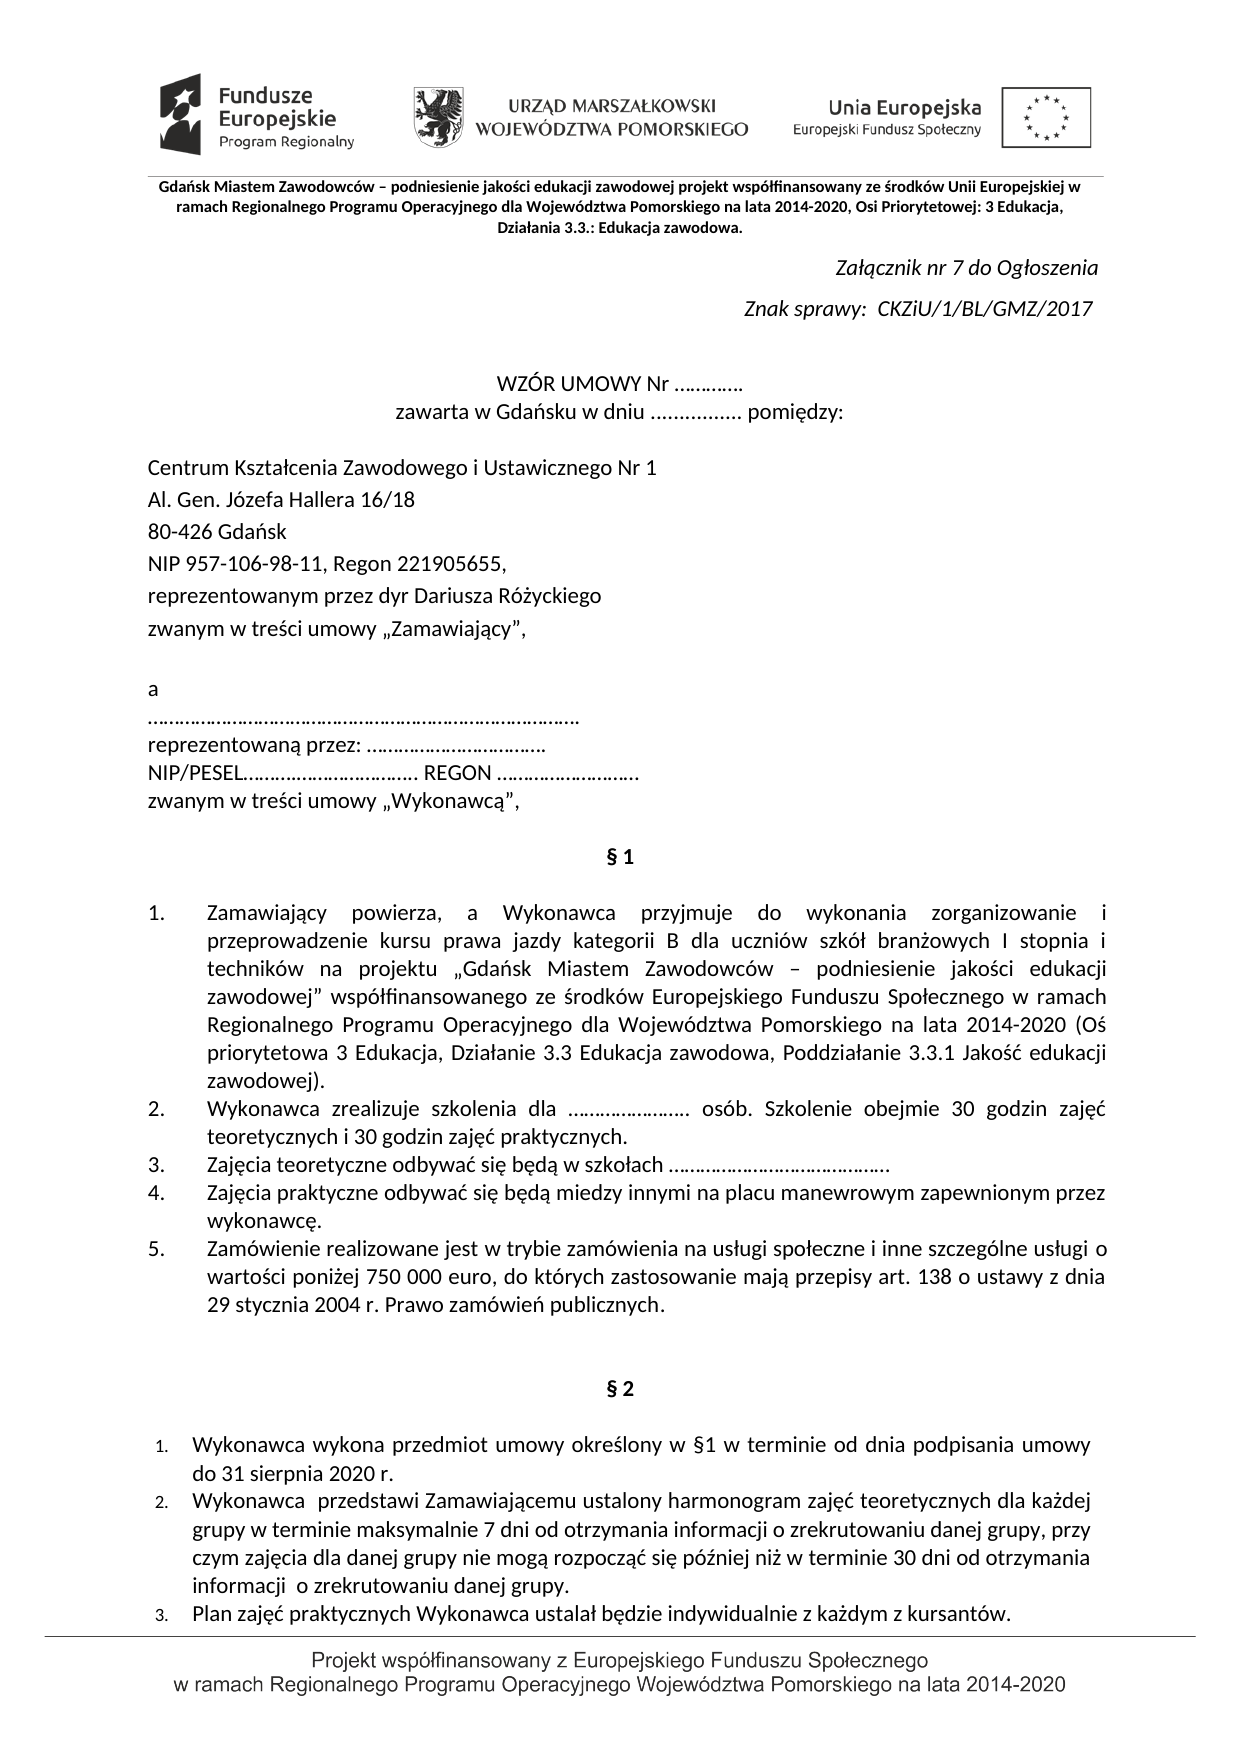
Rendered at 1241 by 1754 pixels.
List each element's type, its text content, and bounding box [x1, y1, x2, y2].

list Wykonawca przedstawi Zamawiającemu ustalony harmonogram zajęć teoretycznych dla każdej grupy w terminie maksymalnie 7 dni od otrzymania informacji o zrekrutowaniu danej grupy, przy czym zajęcia dla danej grupy nie mogą rozpocząć się później niż w terminie 30 dni od otrzymania informacji o zrekrutowaniu danej grupy. [154, 1487, 1093, 1599]
text zwanym w treści umowy „Zamawiający”, [148, 614, 1092, 642]
picture [44, 1636, 1196, 1696]
text § 2 [148, 1374, 1092, 1403]
text 80-426 Gdańsk [148, 517, 1092, 545]
list Plan zajęć praktycznych Wykonawca ustalał będzie indywidualnie z każdym z kursantów. [154, 1599, 1093, 1627]
text a [148, 674, 1092, 702]
text zwanym w treści umowy „Wykonawcą”, [148, 786, 1092, 814]
text reprezentowanym przez dyr Dariusza Różyckiego [148, 582, 1092, 610]
text Al. Gen. Józefa Hallera 16/18 [148, 485, 1092, 513]
text § 1 [148, 842, 1092, 870]
list Wykonawca wykona przedmiot umowy określony w §1 w terminie od dnia podpisania umowy do 31 sierpnia 2020 r. [154, 1431, 1092, 1487]
text Znak sprawy: CKZiU/1/BL/GMZ/2017 [148, 294, 1092, 322]
text zawarta w Gdańsku w dniu ................ pomiędzy: [148, 397, 1092, 425]
list Zajęcia teoretyczne odbywać się będą w szkołach …………………………………… [148, 1150, 1107, 1178]
text ………………………………………………………………………. [148, 702, 1092, 730]
text Centrum Kształcenia Zawodowego i Ustawicznego Nr 1 [148, 453, 1092, 481]
text Załącznik nr 7 do Ogłoszenia [835, 253, 1099, 281]
list Zamawiający powierza, a Wykonawca przyjmuje do wykonania zorganizowanie i przeprowadzenie kursu prawa jazdy kategorii B dla uczniów szkół branżowych I stopnia i techników na projektu „Gdańsk Miastem Zawodowców – podniesienie jakości edukacji zawodowej” współfinansowanego ze środków Europejskiego Funduszu Społecznego w ramach Regionalnego Programu Operacyjnego dla Województwa Pomorskiego na lata 2014-2020 (Oś priorytetowa 3 Edukacja, Działanie 3.3 Edukacja zawodowa, Poddziałanie 3.3.1 Jakość edukacji zawodowej). [148, 898, 1107, 1094]
list Zamówienie realizowane jest w trybie zamówienia na usługi społeczne i inne szczególne usługi o wartości poniżej 750 000 euro, do których zastosowanie mają przepisy art. 138 o ustawy z dnia 29 stycznia 2004 r. Prawo zamówień publicznych. [148, 1234, 1107, 1318]
text reprezentowaną przez: ……………………………. [148, 730, 1092, 758]
picture [147, 73, 1104, 177]
list Zajęcia praktyczne odbywać się będą miedzy innymi na placu manewrowym zapewnionym przez wykonawcę. [148, 1178, 1107, 1234]
text NIP/PESEL……….………………….. REGON ……………………… [148, 758, 1092, 786]
text WZÓR UMOWY Nr …………. [148, 369, 1092, 397]
text NIP 957-106-98-11, Regon 221905655, [148, 549, 1092, 577]
list Wykonawca zrealizuje szkolenia dla ………………….. osób. Szkolenie obejmie 30 godzin zajęć teoretycznych i 30 godzin zajęć praktycznych. [148, 1094, 1107, 1150]
